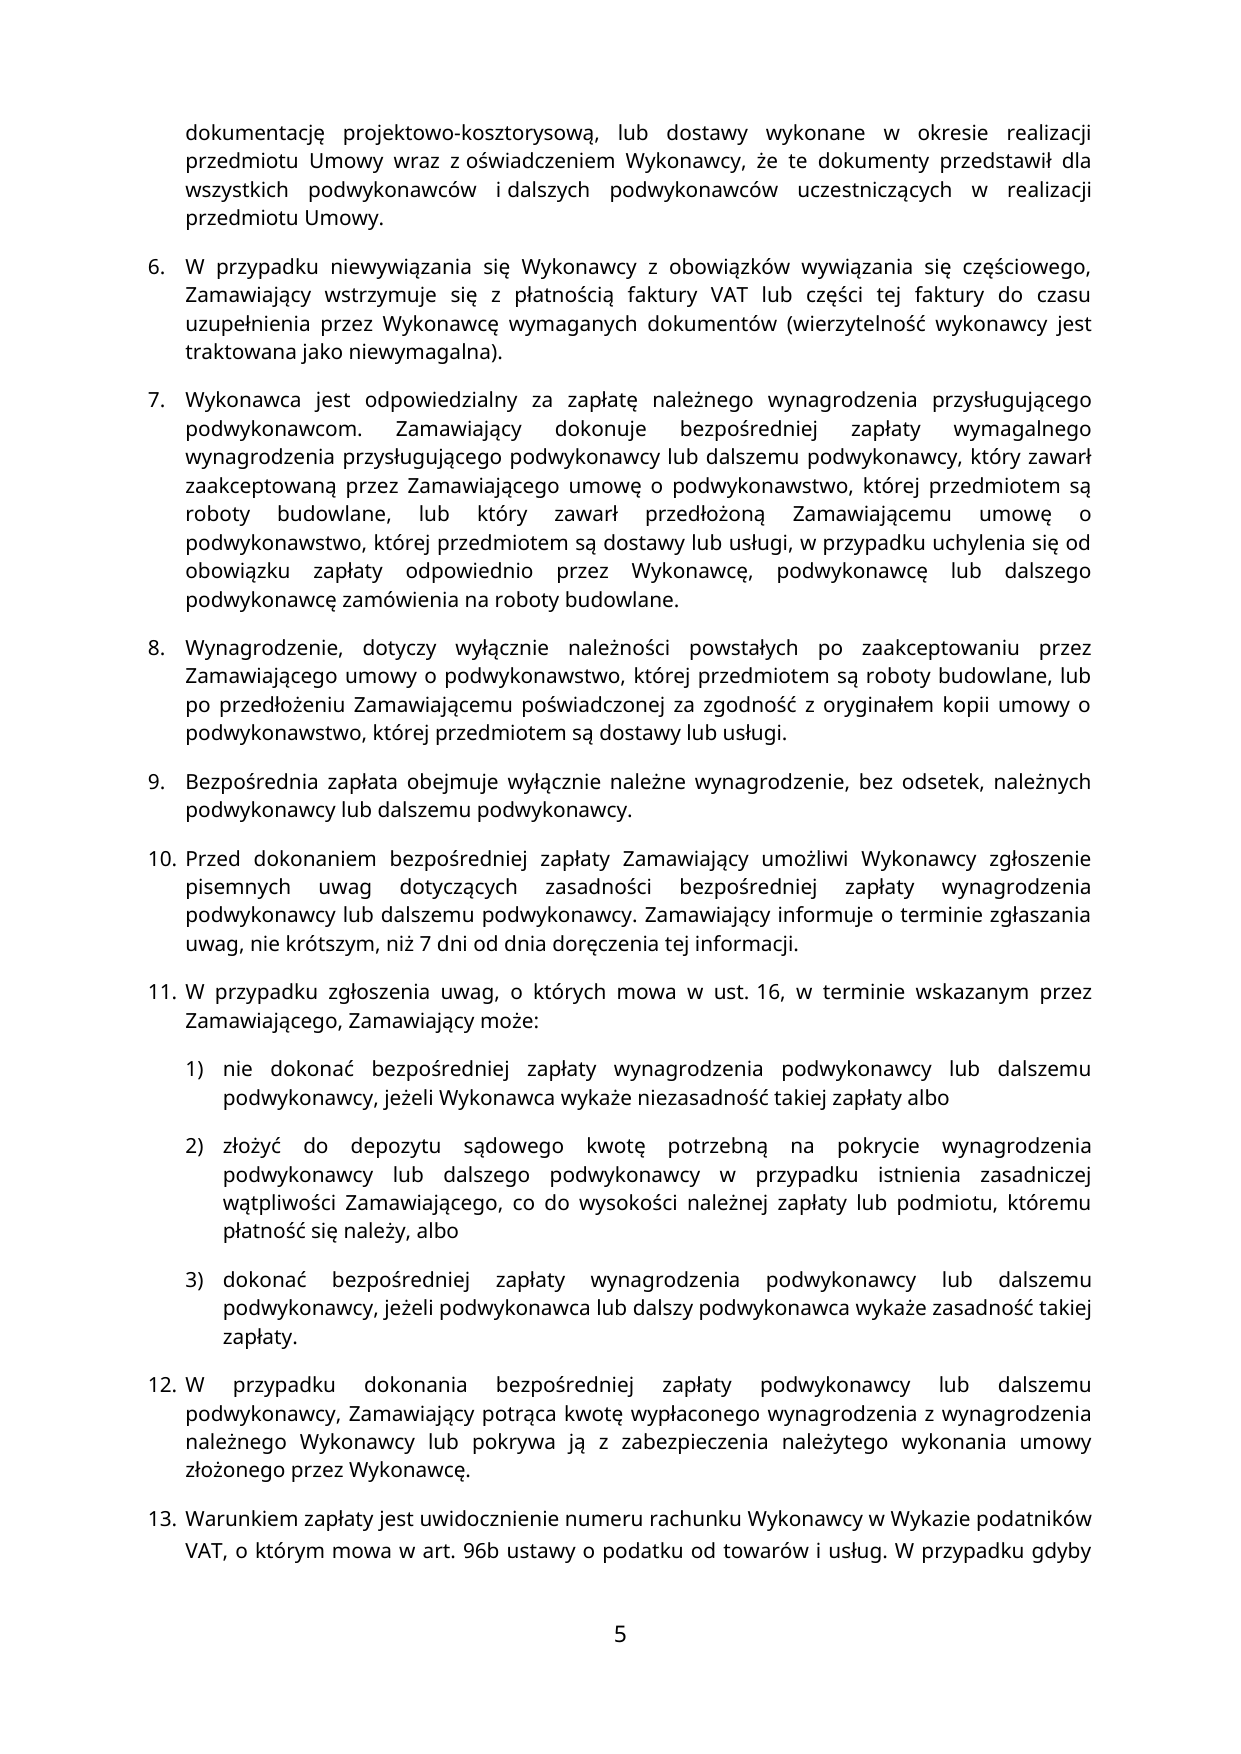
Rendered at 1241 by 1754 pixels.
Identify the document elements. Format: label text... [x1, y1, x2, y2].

list złożyć do depozytu sądowego kwotę potrzebną na pokrycie wynagrodzenia podwykonawcy lub dalszego podwykonawcy w przypadku istnienia zasadniczej wątpliwości Zamawiającego, co do wysokości należnej zapłaty lub podmiotu, któremu płatność się należy, albo [185, 1131, 1092, 1245]
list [148, 1504, 1092, 1565]
list W przypadku dokonania bezpośredniej zapłaty podwykonawcy lub dalszemu podwykonawcy, Zamawiający potrąca kwotę wypłaconego wynagrodzenia z wynagrodzenia należnego Wykonawcy lub pokrywa ją z zabezpieczenia należytego wykonania umowy złożonego przez Wykonawcę. [148, 1370, 1092, 1484]
list nie dokonać bezpośredniej zapłaty wynagrodzenia podwykonawcy lub dalszemu podwykonawcy, jeżeli Wykonawca wykaże niezasadność takiej zapłaty albo [185, 1054, 1092, 1111]
list Bezpośrednia zapłata obejmuje wyłącznie należne wynagrodzenie, bez odsetek, należnych podwykonawcy lub dalszemu podwykonawcy. [148, 767, 1092, 824]
list dokonać bezpośredniej zapłaty wynagrodzenia podwykonawcy lub dalszemu podwykonawcy, jeżeli podwykonawca lub dalszy podwykonawca wykaże zasadność takiej zapłaty. [185, 1265, 1092, 1350]
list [148, 118, 1092, 232]
list Wykonawca jest odpowiedzialny za zapłatę należnego wynagrodzenia przysługującego podwykonawcom. Zamawiający dokonuje bezpośredniej zapłaty wymagalnego wynagrodzenia przysługującego podwykonawcy lub dalszemu podwykonawcy, który zawarł zaakceptowaną przez Zamawiającego umowę o podwykonawstwo, której przedmiotem są roboty budowlane, lub który zawarł przedłożoną Zamawiającemu umowę o podwykonawstwo, której przedmiotem są dostawy lub usługi, w przypadku uchylenia się od obowiązku zapłaty odpowiednio przez Wykonawcę, podwykonawcę lub dalszego podwykonawcę zamówienia na roboty budowlane. [148, 386, 1092, 613]
list W przypadku niewywiązania się Wykonawcy z obowiązków wywiązania się częściowego, Zamawiający wstrzymuje się z płatnością faktury VAT lub części tej faktury do czasu uzupełnienia przez Wykonawcę wymaganych dokumentów (wierzytelność wykonawcy jest traktowana jako niewymagalna). [148, 252, 1092, 366]
list Przed dokonaniem bezpośredniej zapłaty Zamawiający umożliwi Wykonawcy zgłoszenie pisemnych uwag dotyczących zasadności bezpośredniej zapłaty wynagrodzenia podwykonawcy lub dalszemu podwykonawcy. Zamawiający informuje o terminie zgłaszania uwag, nie krótszym, niż 7 dni od dnia doręczenia tej informacji. [148, 844, 1092, 957]
list W przypadku zgłoszenia uwag, o których mowa w ust. 16, w terminie wskazanym przez Zamawiającego, Zamawiający może: [148, 977, 1092, 1034]
list Wynagrodzenie, dotyczy wyłącznie należności powstałych po zaakceptowaniu przez Zamawiającego umowy o podwykonawstwo, której przedmiotem są roboty budowlane, lub po przedłożeniu Zamawiającemu poświadczonej za zgodność z oryginałem kopii umowy o podwykonawstwo, której przedmiotem są dostawy lub usługi. [148, 633, 1092, 747]
